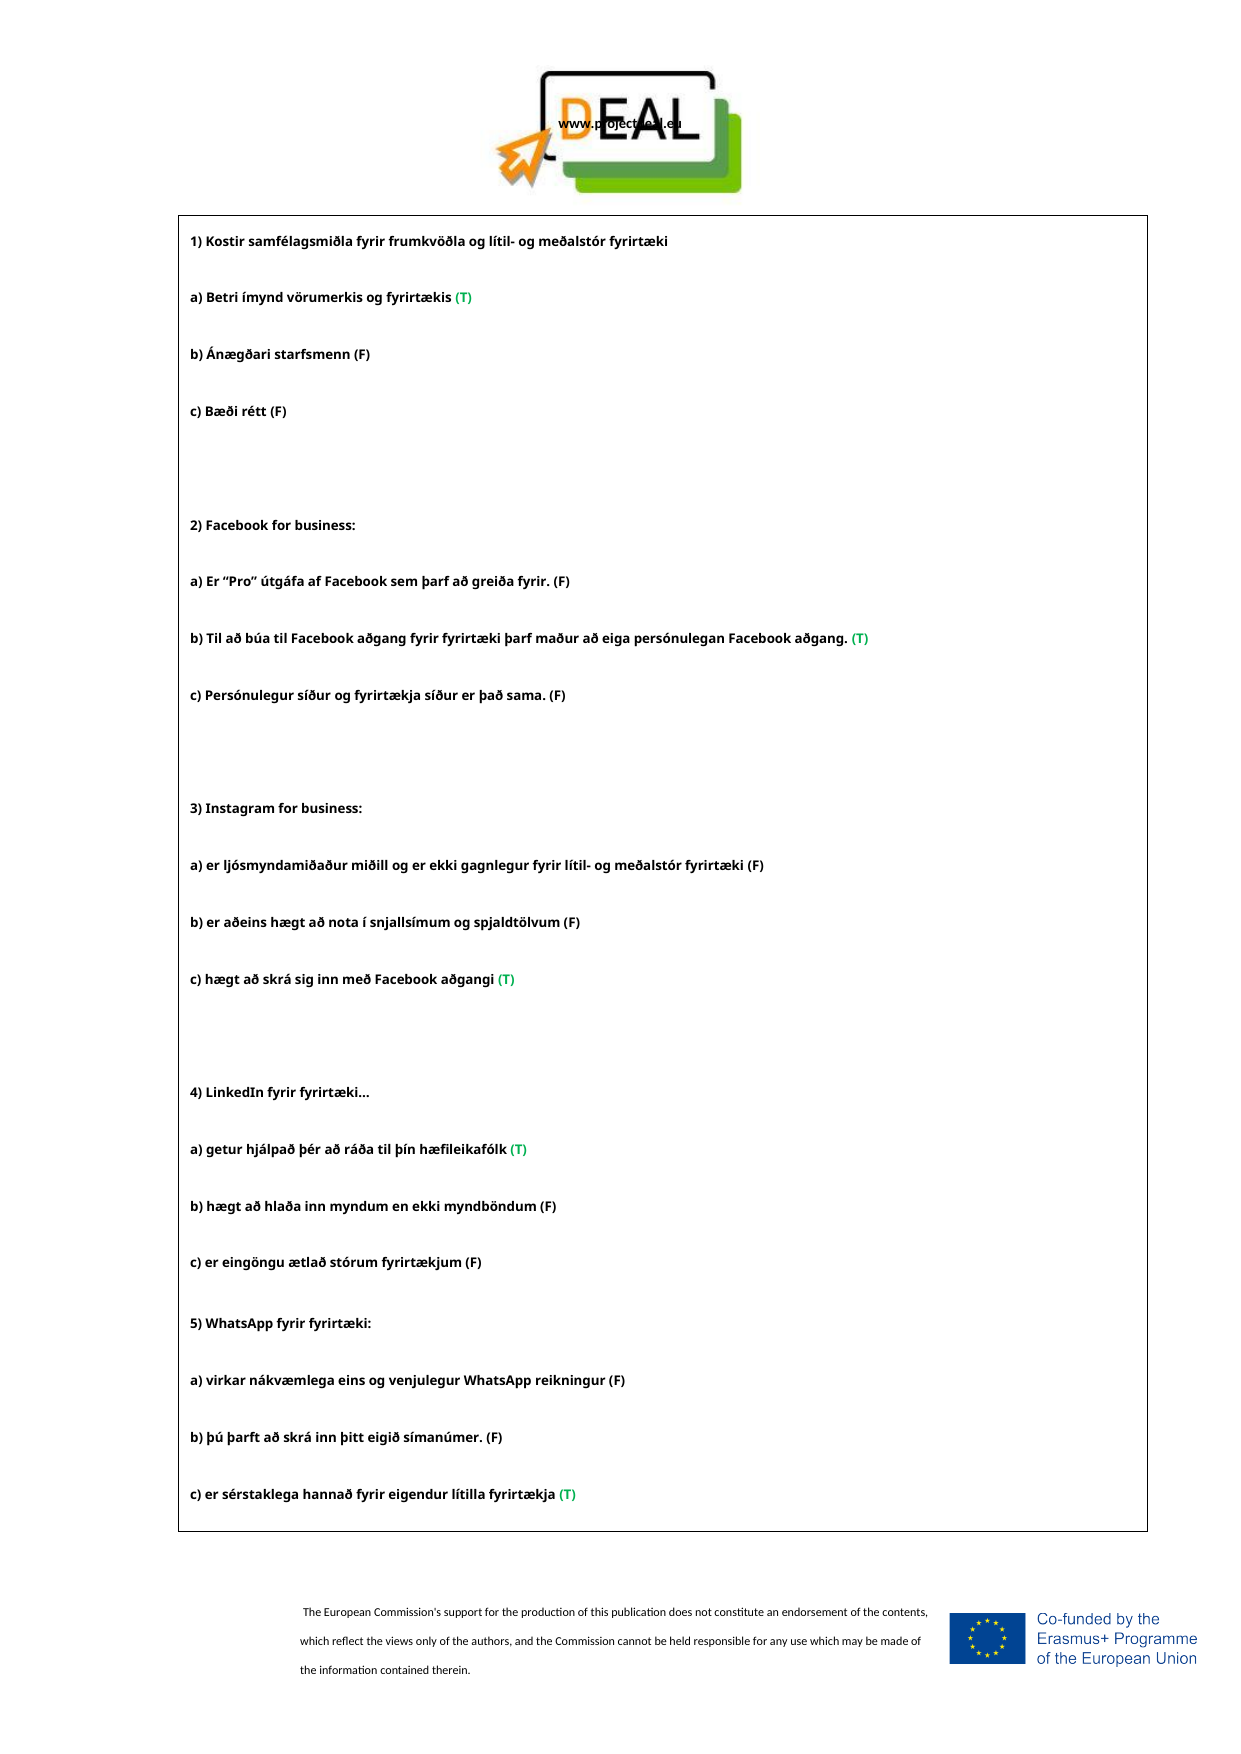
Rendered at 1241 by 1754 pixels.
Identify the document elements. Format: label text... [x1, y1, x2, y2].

picture [949, 1613, 1197, 1667]
table_cell 1) Kostir samfélagsmiðla fyrir frumkvöðla og lítil- og meðalstór fyrirtæki a) Betri ímynd vörumerkis og fyrirtækis (T) b) Ánægðari starfsmenn (F) c) Bæði rétt (F) 2) Facebook for business: a) Er “Pro” útgáfa af Facebook sem þarf að greiða fyrir. (F) b) Til að búa til Facebook aðgang fyrir fyrirtæki þarf maður að eiga persónulegan Facebook aðgang. (T) c) Persónulegur síður og fyrirtækja síður er það sama. (F) 3) Instagram for business: a) er ljósmyndamiðaður miðill og er ekki gagnlegur fyrir lítil- og meðalstór fyrirtæki (F) b) er aðeins hægt að nota í snjallsímum og spjaldtölvum (F) c) hægt að skrá sig inn með Facebook aðgangi (T) 4) LinkedIn fyrir fyrirtæki… a) getur hjálpað þér að ráða til þín hæfileikafólk (T) b) hægt að hlaða inn myndum en ekki myndböndum (F) c) er eingöngu ætlað stórum fyrirtækjum (F) 5) WhatsApp fyrir fyrirtæki: a) virkar nákvæmlega eins og venjulegur WhatsApp reikningur (F) b) þú þarft að skrá inn þitt eigið símanúmer. (F) c) er sérstaklega hannað fyrir eigendur lítilla fyrirtækja (T) [179, 216, 1147, 1531]
picture [480, 56, 767, 215]
